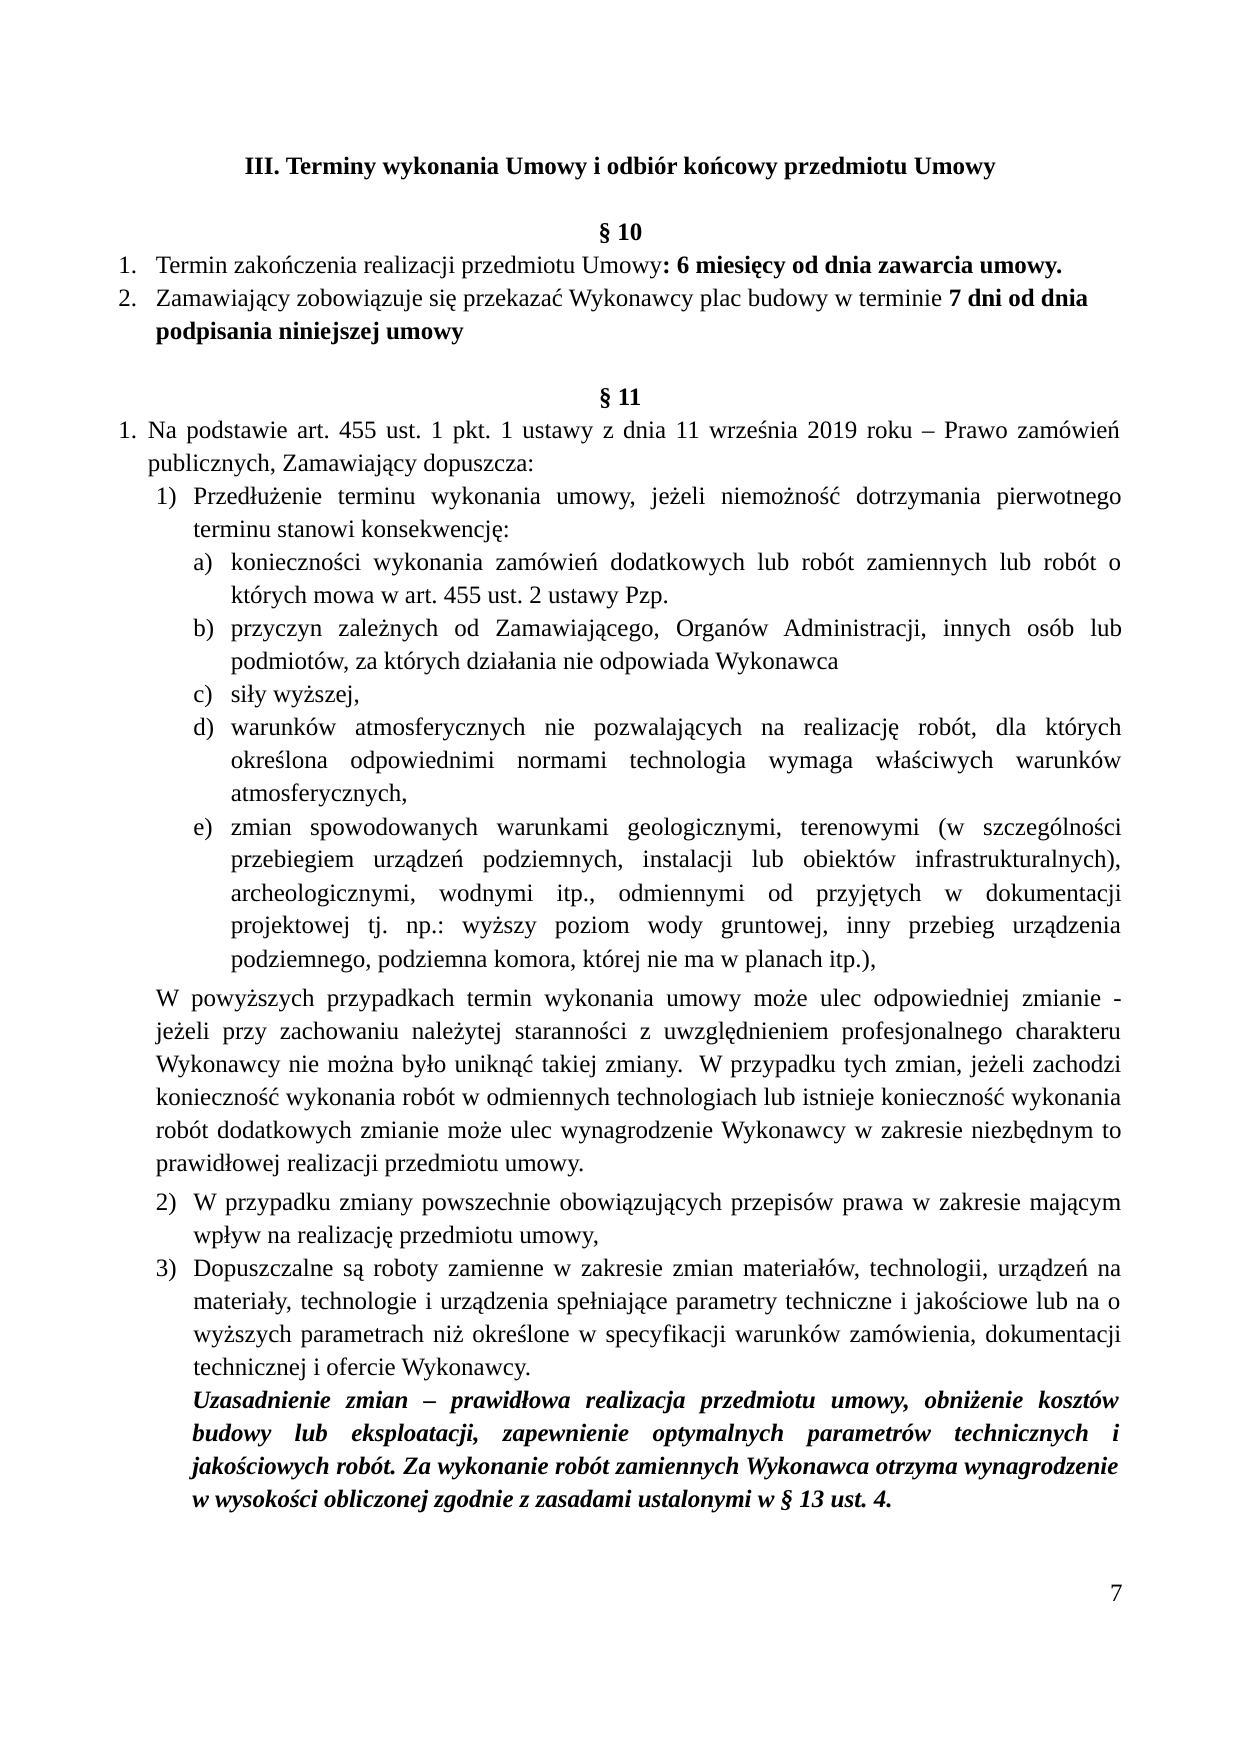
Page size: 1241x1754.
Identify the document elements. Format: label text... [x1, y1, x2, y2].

list zmian spowodowanych warunkami geologicznymi, terenowymi (w szczególności przebiegiem urządzeń podziemnych, instalacji lub obiektów infrastrukturalnych), archeologicznymi, wodnymi itp., odmiennymi od przyjętych w dokumentacji projektowej tj. np.: wyższy poziom wody gruntowej, inny przebieg urządzenia podziemnego, podziemna komora, której nie ma w planach itp.), [193, 812, 1122, 972]
list Termin zakończenia realizacji przedmiotu Umowy: 6 miesięcy od dnia zawarcia umowy. [118, 250, 1122, 279]
text § 11 [118, 382, 1122, 411]
list Na podstawie art. 455 ust. 1 pkt. 1 ustawy z dnia 11 września 2019 roku – Prawo zamówień publicznych, Zamawiający dopuszcza: [118, 415, 1122, 477]
list warunków atmosferycznych nie pozwalających na realizację robót, dla których określona odpowiednimi normami technologia wymaga właściwych warunków atmosferycznych, [193, 712, 1122, 807]
text Uzasadnienie zmian – prawidłowa realizacja przedmiotu umowy, obniżenie kosztów budowy lub eksploatacji, zapewnienie optymalnych parametrów technicznych i jakościowych robót. Za wykonanie robót zamiennych Wykonawca otrzyma wynagrodzenie w wysokości obliczonej zgodnie z zasadami ustalonymi w § 13 ust. 4. [192, 1385, 1122, 1513]
text W powyższych przypadkach termin wykonania umowy może ulec odpowiedniej zmianie - jeżeli przy zachowaniu należytej staranności z uwzględnieniem profesjonalnego charakteru Wykonawcy nie można było uniknąć takiej zmiany. W przypadku tych zmian, jeżeli zachodzi konieczność wykonania robót w odmiennych technologiach lub istnieje konieczność wykonania robót dodatkowych zmianie może ulec wynagrodzenie Wykonawcy w zakresie niezbędnym to prawidłowej realizacji przedmiotu umowy. [156, 983, 1122, 1177]
list przyczyn zależnych od Zamawiającego, Organów Administracji, innych osób lub podmiotów, za których działania nie odpowiada Wykonawca [193, 613, 1122, 675]
text § 10 [118, 217, 1122, 246]
list Przedłużenie terminu wykonania umowy, jeżeli niemożność dotrzymania pierwotnego terminu stanowi konsekwencję: [156, 481, 1122, 543]
list W przypadku zmiany powszechnie obowiązujących przepisów prawa w zakresie mającym wpływ na realizację przedmiotu umowy, [156, 1187, 1122, 1249]
list konieczności wykonania zamówień dodatkowych lub robót zamiennych lub robót o których mowa w art. 455 ust. 2 ustawy Pzp. [193, 547, 1122, 609]
list Zamawiający zobowiązuje się przekazać Wykonawcy plac budowy w terminie 7 dni od dnia podpisania niniejszej umowy [118, 283, 1122, 345]
list siły wyższej, [193, 679, 1122, 708]
list Dopuszczalne są roboty zamienne w zakresie zmian materiałów, technologii, urządzeń na materiały, technologie i urządzenia spełniające parametry techniczne i jakościowe lub na o wyższych parametrach niż określone w specyfikacji warunków zamówienia, dokumentacji technicznej i ofercie Wykonawcy. [156, 1253, 1122, 1381]
text III. Terminy wykonania Umowy i odbiór końcowy przedmiotu Umowy [118, 151, 1122, 180]
